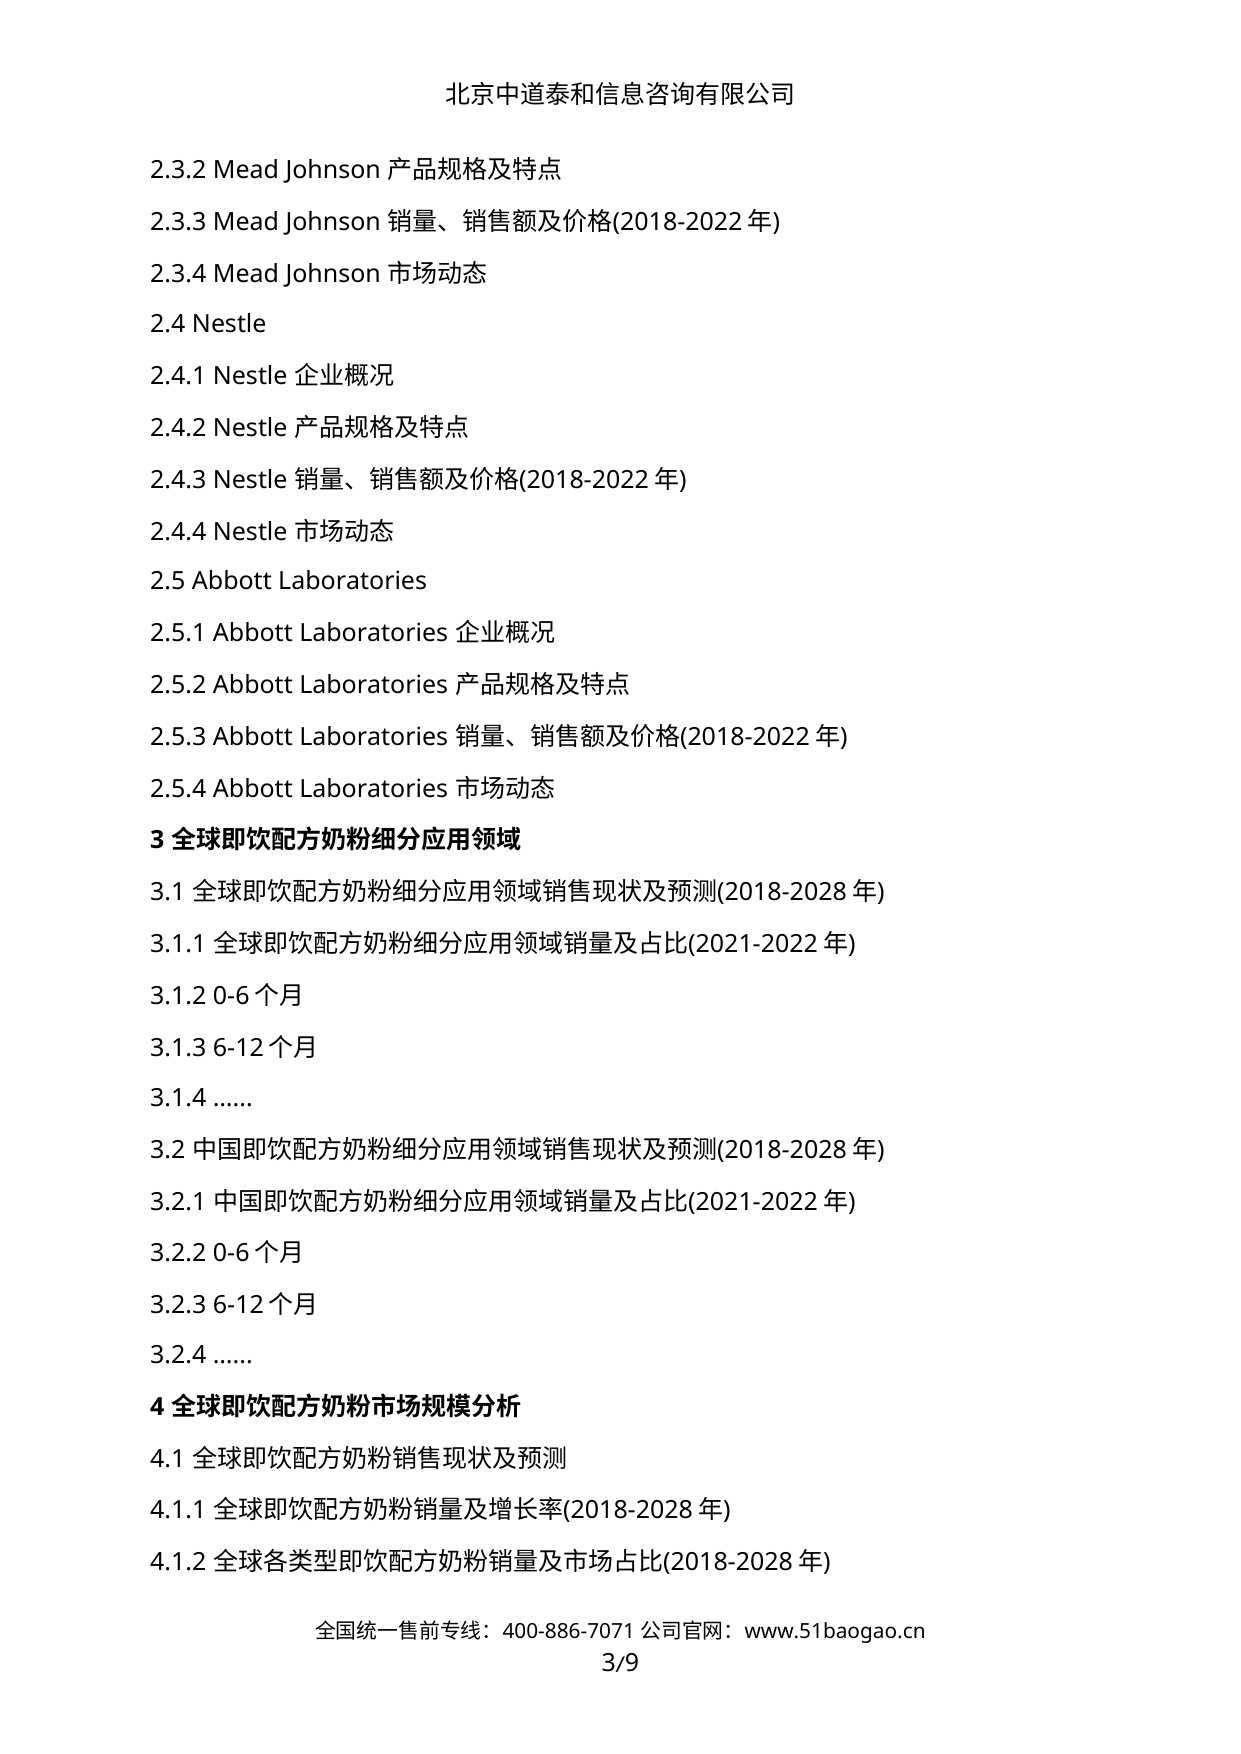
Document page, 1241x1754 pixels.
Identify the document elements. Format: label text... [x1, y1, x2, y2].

text 3.2.2 0-6个月 [150, 1233, 1090, 1269]
text 3.1.1 全球即饮配方奶粉细分应用领域销量及占比(2021-2022年) [150, 924, 1090, 960]
text 2.3.3 Mead Johnson 销量、销售额及价格(2018-2022年) [150, 202, 1090, 238]
text 2.4 Nestle [150, 306, 1090, 340]
text 3.2 中国即饮配方奶粉细分应用领域销售现状及预测(2018-2028年) [150, 1129, 1090, 1165]
text 2.5.4 Abbott Laboratories 市场动态 [150, 768, 1090, 804]
text 4.1 全球即饮配方奶粉销售现状及预测 [150, 1438, 1090, 1474]
text 2.4.4 Nestle 市场动态 [150, 511, 1090, 547]
text 2.5 Abbott Laboratories [150, 563, 1090, 597]
text 4.1.2 全球各类型即饮配方奶粉销量及市场占比(2018-2028年) [150, 1542, 1090, 1578]
text 4.1.1 全球即饮配方奶粉销量及增长率(2018-2028年) [150, 1490, 1090, 1526]
text 3.2.1 中国即饮配方奶粉细分应用领域销量及占比(2021-2022年) [150, 1181, 1090, 1217]
text 2.4.2 Nestle 产品规格及特点 [150, 407, 1090, 443]
text 3.1 全球即饮配方奶粉细分应用领域销售现状及预测(2018-2028年) [150, 872, 1090, 908]
text 2.4.1 Nestle 企业概况 [150, 355, 1090, 392]
text 3.2.4 …... [150, 1337, 1090, 1371]
text 4 全球即饮配方奶粉市场规模分析 [150, 1386, 1090, 1422]
text 2.5.3 Abbott Laboratories 销量、销售额及价格(2018-2022年) [150, 716, 1090, 752]
text 2.4.3 Nestle 销量、销售额及价格(2018-2022年) [150, 459, 1090, 495]
text 3 全球即饮配方奶粉细分应用领域 [150, 820, 1090, 856]
text 2.5.2 Abbott Laboratories 产品规格及特点 [150, 664, 1090, 701]
text 2.3.4 Mead Johnson 市场动态 [150, 254, 1090, 290]
text 2.3.2 Mead Johnson 产品规格及特点 [150, 150, 1090, 186]
text 2.5.1 Abbott Laboratories 企业概况 [150, 612, 1090, 649]
text 3.1.2 0-6个月 [150, 976, 1090, 1012]
text 3.2.3 6-12个月 [150, 1285, 1090, 1321]
text 3.1.3 6-12个月 [150, 1027, 1090, 1064]
text 3.1.4 …... [150, 1079, 1090, 1113]
